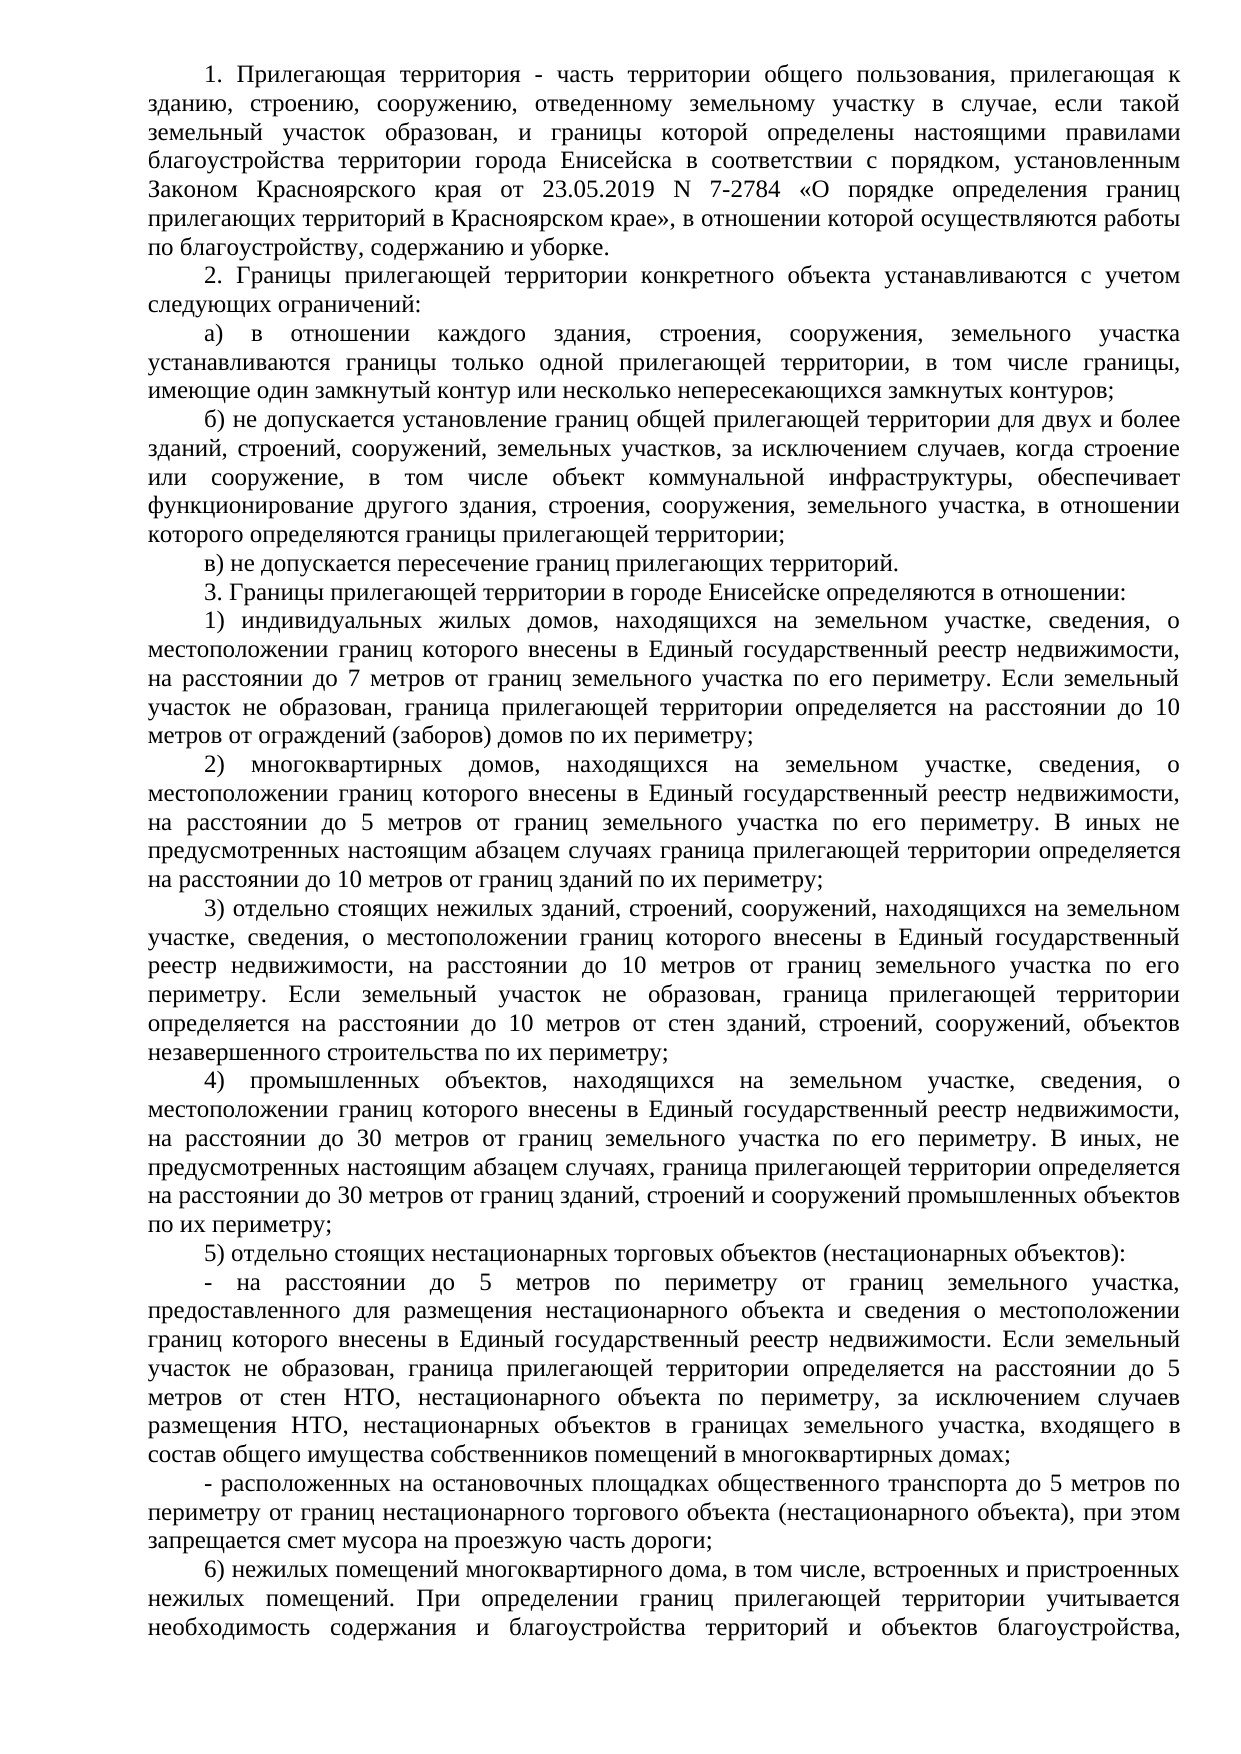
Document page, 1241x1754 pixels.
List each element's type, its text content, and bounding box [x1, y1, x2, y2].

text б) не допускается установление границ общей прилегающей территории для двух и более зданий, строений, сооружений, земельных участков, за исключением случаев, когда строение или сооружение, в том числе объект коммунальной инфраструктуры, обеспечивает функционирование другого здания, строения, сооружения, земельного участка, в отношении которого определяются границы прилегающей территории; [148, 404, 1181, 548]
text - на расстоянии до 5 метров по периметру от границ земельного участка, предоставленного для размещения нестационарного объекта и сведения о местоположении границ которого внесены в Единый государственный реестр недвижимости. Если земельный участок не образован, граница прилегающей территории определяется на расстоянии до 5 метров от стен НТО, нестационарного объекта по периметру, за исключением случаев размещения НТО, нестационарных объектов в границах земельного участка, входящего в состав общего имущества собственников помещений в многоквартирных домах; [148, 1267, 1181, 1468]
text в) не допускается пересечение границ прилегающих территорий. [148, 548, 1181, 577]
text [148, 1554, 1181, 1640]
text - расположенных на остановочных площадках общественного транспорта до 5 метров по периметру от границ нестационарного торгового объекта (нестационарного объекта), при этом запрещается смет мусора на проезжую часть дороги; [148, 1468, 1181, 1554]
text 3. Границы прилегающей территории в городе Енисейске определяются в отношении: [148, 577, 1181, 605]
text 4) промышленных объектов, находящихся на земельном участке, сведения, о местоположении границ которого внесены в Единый государственный реестр недвижимости, на расстоянии до 30 метров от границ земельного участка по его периметру. В иных, не предусмотренных настоящим абзацем случаях, граница прилегающей территории определяется на расстоянии до 30 метров от границ зданий, строений и сооружений промышленных объектов по их периметру; [148, 1065, 1181, 1238]
text 1) индивидуальных жилых домов, находящихся на земельном участке, сведения, о местоположении границ которого внесены в Единый государственный реестр недвижимости, на расстоянии до 7 метров от границ земельного участка по его периметру. Если земельный участок не образован, граница прилегающей территории определяется на расстоянии до 10 метров от ограждений (заборов) домов по их периметру; [148, 605, 1181, 749]
text 5) отдельно стоящих нестационарных торговых объектов (нестационарных объектов): [148, 1238, 1181, 1267]
text а) в отношении каждого здания, строения, сооружения, земельного участка устанавливаются границы только одной прилегающей территории, в том числе границы, имеющие один замкнутый контур или несколько непересекающихся замкнутых контуров; [148, 318, 1181, 404]
text 2. Границы прилегающей территории конкретного объекта устанавливаются с учетом следующих ограничений: [148, 260, 1181, 318]
text 1. Прилегающая территория - часть территории общего пользования, прилегающая к зданию, строению, сооружению, отведенному земельному участку в случае, если такой земельный участок образован, и границы которой определены настоящими правилами благоустройства территории города Енисейска в соответствии с порядком, установленным Законом Красноярского края от 23.05.2019 N 7-2784 «О порядке определения границ прилегающих территорий в Красноярском крае», в отношении которой осуществляются работы по благоустройству, содержанию и уборке. [148, 59, 1181, 260]
text 3) отдельно стоящих нежилых зданий, строений, сооружений, находящихся на земельном участке, сведения, о местоположении границ которого внесены в Единый государственный реестр недвижимости, на расстоянии до 10 метров от границ земельного участка по его периметру. Если земельный участок не образован, граница прилегающей территории определяется на расстоянии до 10 метров от стен зданий, строений, сооружений, объектов незавершенного строительства по их периметру; [148, 893, 1181, 1065]
text 2) многоквартирных домов, находящихся на земельном участке, сведения, о местоположении границ которого внесены в Единый государственный реестр недвижимости, на расстоянии до 5 метров от границ земельного участка по его периметру. В иных не предусмотренных настоящим абзацем случаях граница прилегающей территории определяется на расстоянии до 10 метров от границ зданий по их периметру; [148, 749, 1181, 893]
